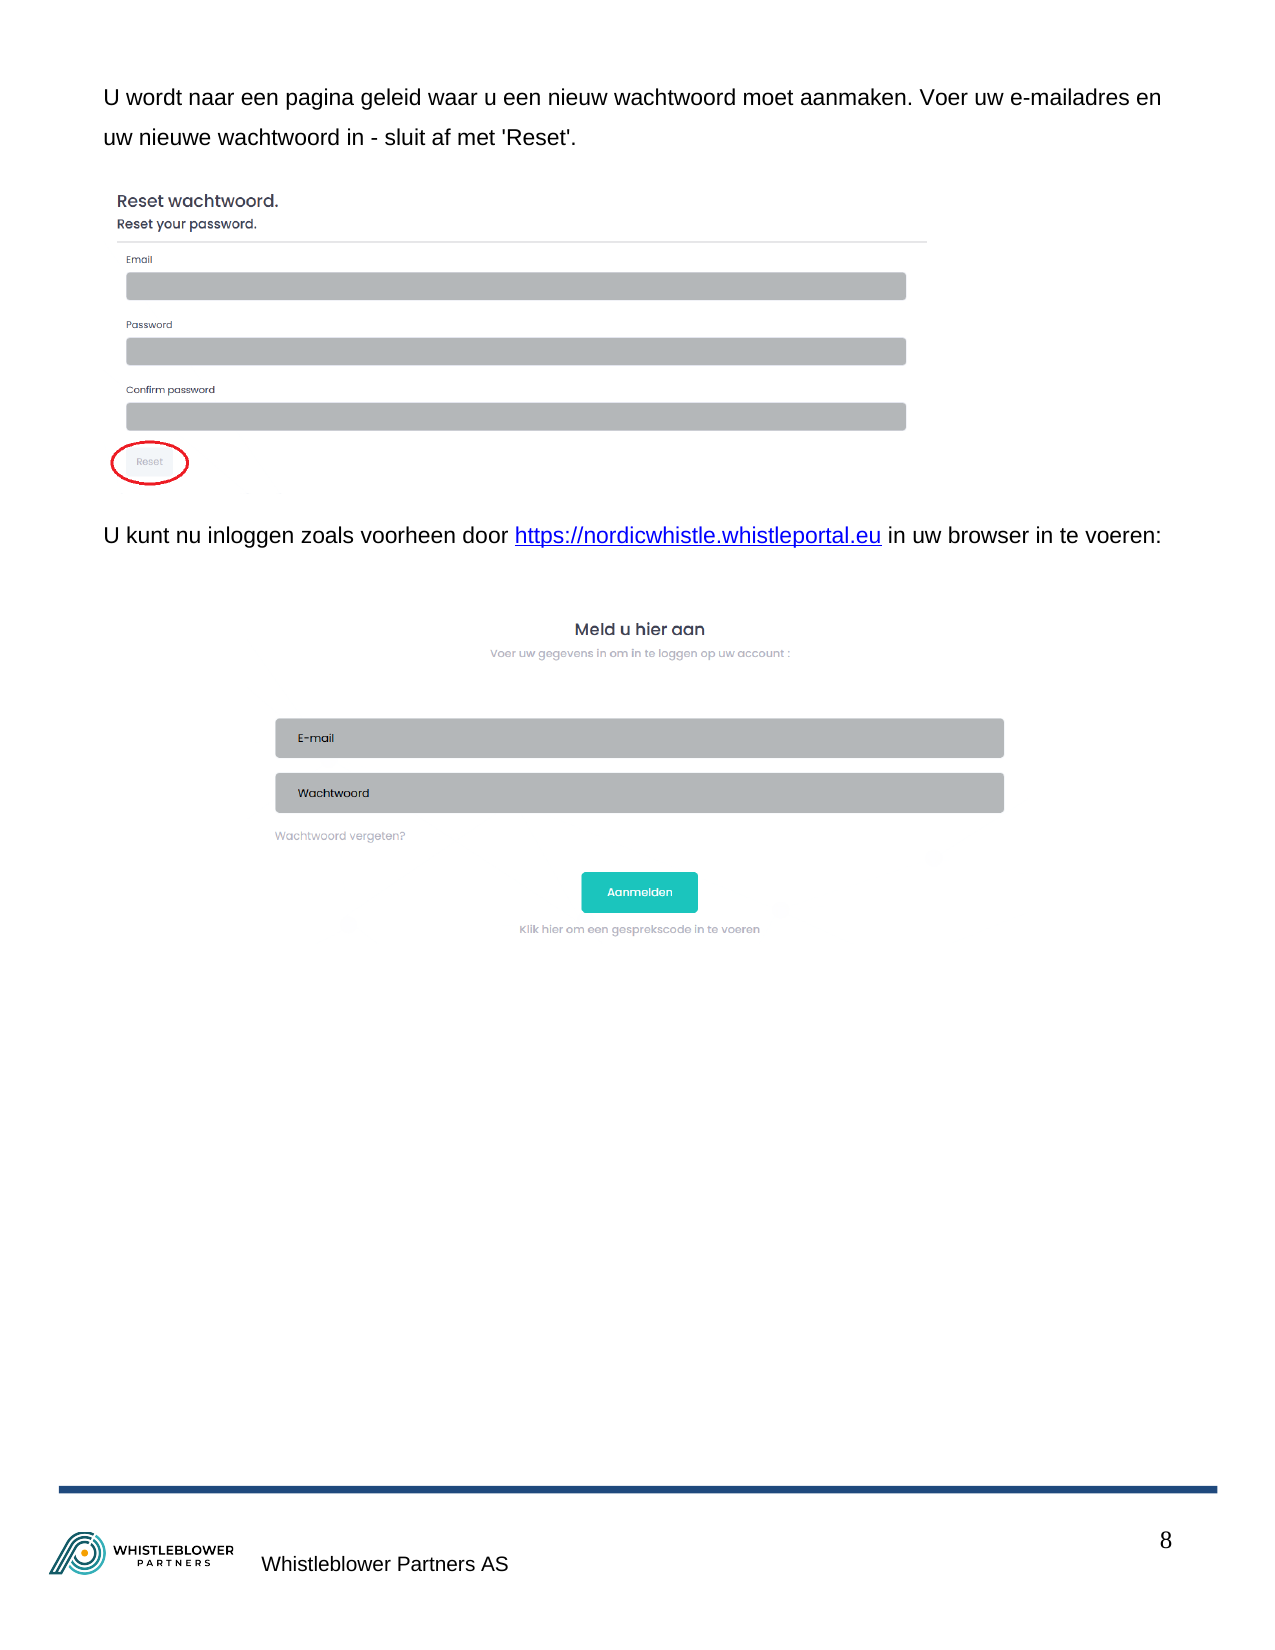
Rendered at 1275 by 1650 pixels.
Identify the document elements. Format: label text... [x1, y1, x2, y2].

text U kunt nu inloggen zoals voorheen door https://nordicwhistle.whistleportal.eu in uw browser in te voeren: [103, 522, 1172, 549]
picture [103, 192, 927, 494]
picture [48, 1532, 234, 1575]
text U wordt naar een pagina geleid waar u een nieuw wachtwoord moet aanmaken. Voer uw e-mailadres en uw nieuwe wachtwoord in - sluit af met 'Reset'. [103, 84, 1172, 150]
picture [247, 577, 1028, 944]
